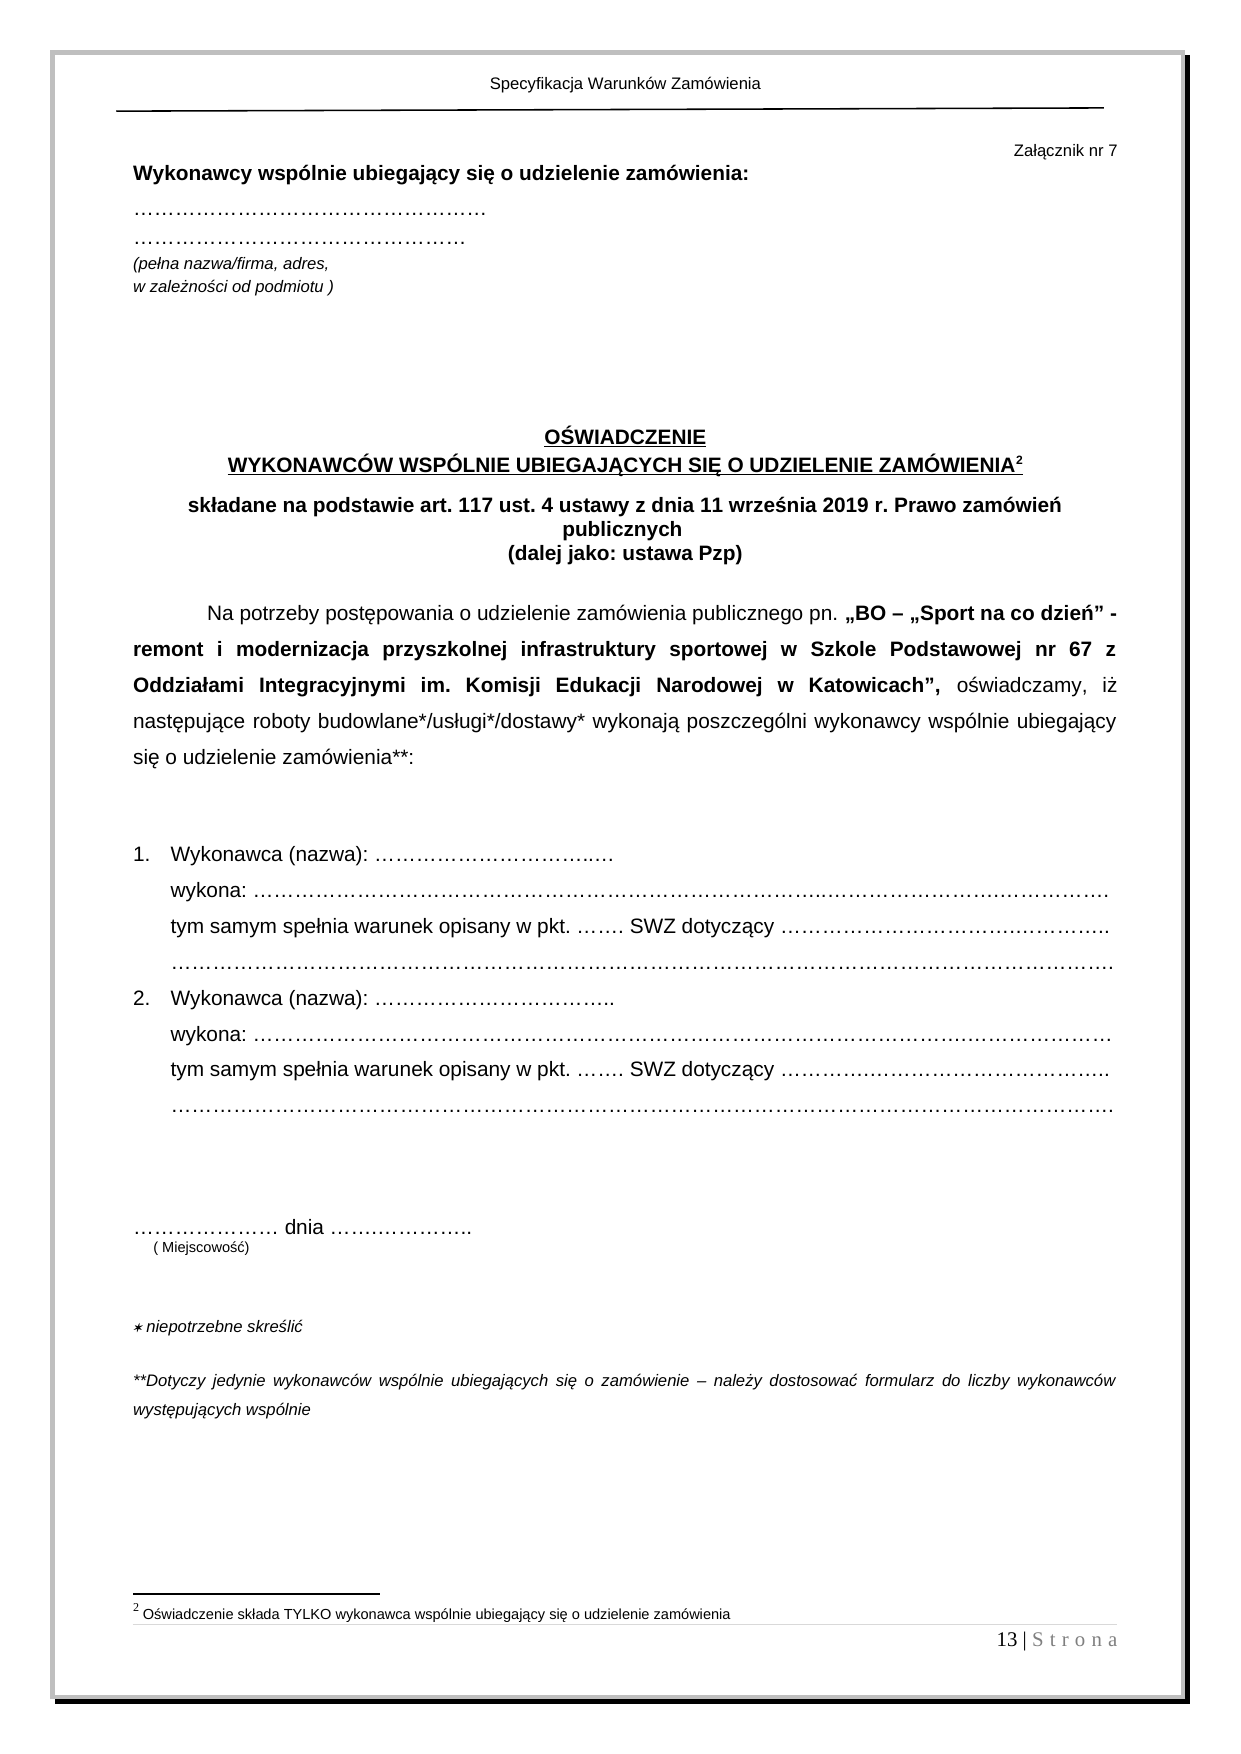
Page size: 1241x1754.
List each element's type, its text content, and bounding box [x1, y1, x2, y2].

text OŚWIADCZENIE [133, 425, 1117, 449]
text (pełna nazwa/firma, adres, [133, 254, 497, 273]
text …………………………………………… [133, 196, 497, 220]
text składane na podstawie art. 117 ust. 4 ustawy z dnia 11 września 2019 r. Prawo zamówień publicznych (dalej jako: ustawa Pzp) [133, 493, 1117, 564]
text Załącznik nr 7 [133, 141, 1117, 160]
list wykona: ………………………………………………………………………………………….………………… [170, 1021, 1117, 1045]
text ( Miejscowość) [133, 1239, 1117, 1256]
text ………………………………………… [133, 225, 497, 249]
text **Dotyczy jedynie wykonawców wspólnie ubiegających się o zamówienie – należy dostosować formularz do liczby wykonawców występujących wspólnie [133, 1371, 1117, 1418]
list ………………………………………………………………………………………………………………………. [170, 1093, 1117, 1117]
list Wykonawca (nazwa): …………………………….. [133, 985, 1117, 1009]
text Na potrzeby postępowania o udzielenie zamówienia publicznego pn. „BO – „Sport na co dzień” - remont i modernizacja przyszkolnej infrastruktury sportowej w Szkole Podstawowej nr 67 z Oddziałami Integracyjnymi im. Komisji Edukacji Narodowej w Katowicach”, oświadczamy, iż następujące roboty budowlane*/usługi*/dostawy* wykonają poszczególni wykonawcy wspólnie ubiegający się o udzielenie zamówienia**: [133, 601, 1117, 769]
list ………………………………………………………………………………………………………………………. [170, 949, 1117, 973]
list tym samym spełnia warunek opisany w pkt. ……. SWZ dotyczący ………….…………………………….. [170, 1057, 1117, 1081]
list wykona: ………………………………………………………………………..…………………….……………. [170, 878, 1117, 902]
text w zależności od podmiotu ) [133, 277, 497, 296]
list tym samym spełnia warunek opisany w pkt. ……. SWZ dotyczący …………………………….………….. [170, 913, 1117, 937]
text ………………… dnia …….………….. [133, 1215, 1117, 1239]
text WYKONAWCÓW WSPÓLNIE UBIEGAJĄCYCH SIĘ O UDZIELENIE ZAMÓWIENIA [133, 453, 1117, 477]
list Wykonawca (nazwa): …………………………..… [133, 842, 1117, 866]
text Wykonawcy wspólnie ubiegający się o udzielenie zamówienia: [133, 160, 1117, 184]
text niepotrzebne skreślić [133, 1317, 1117, 1336]
